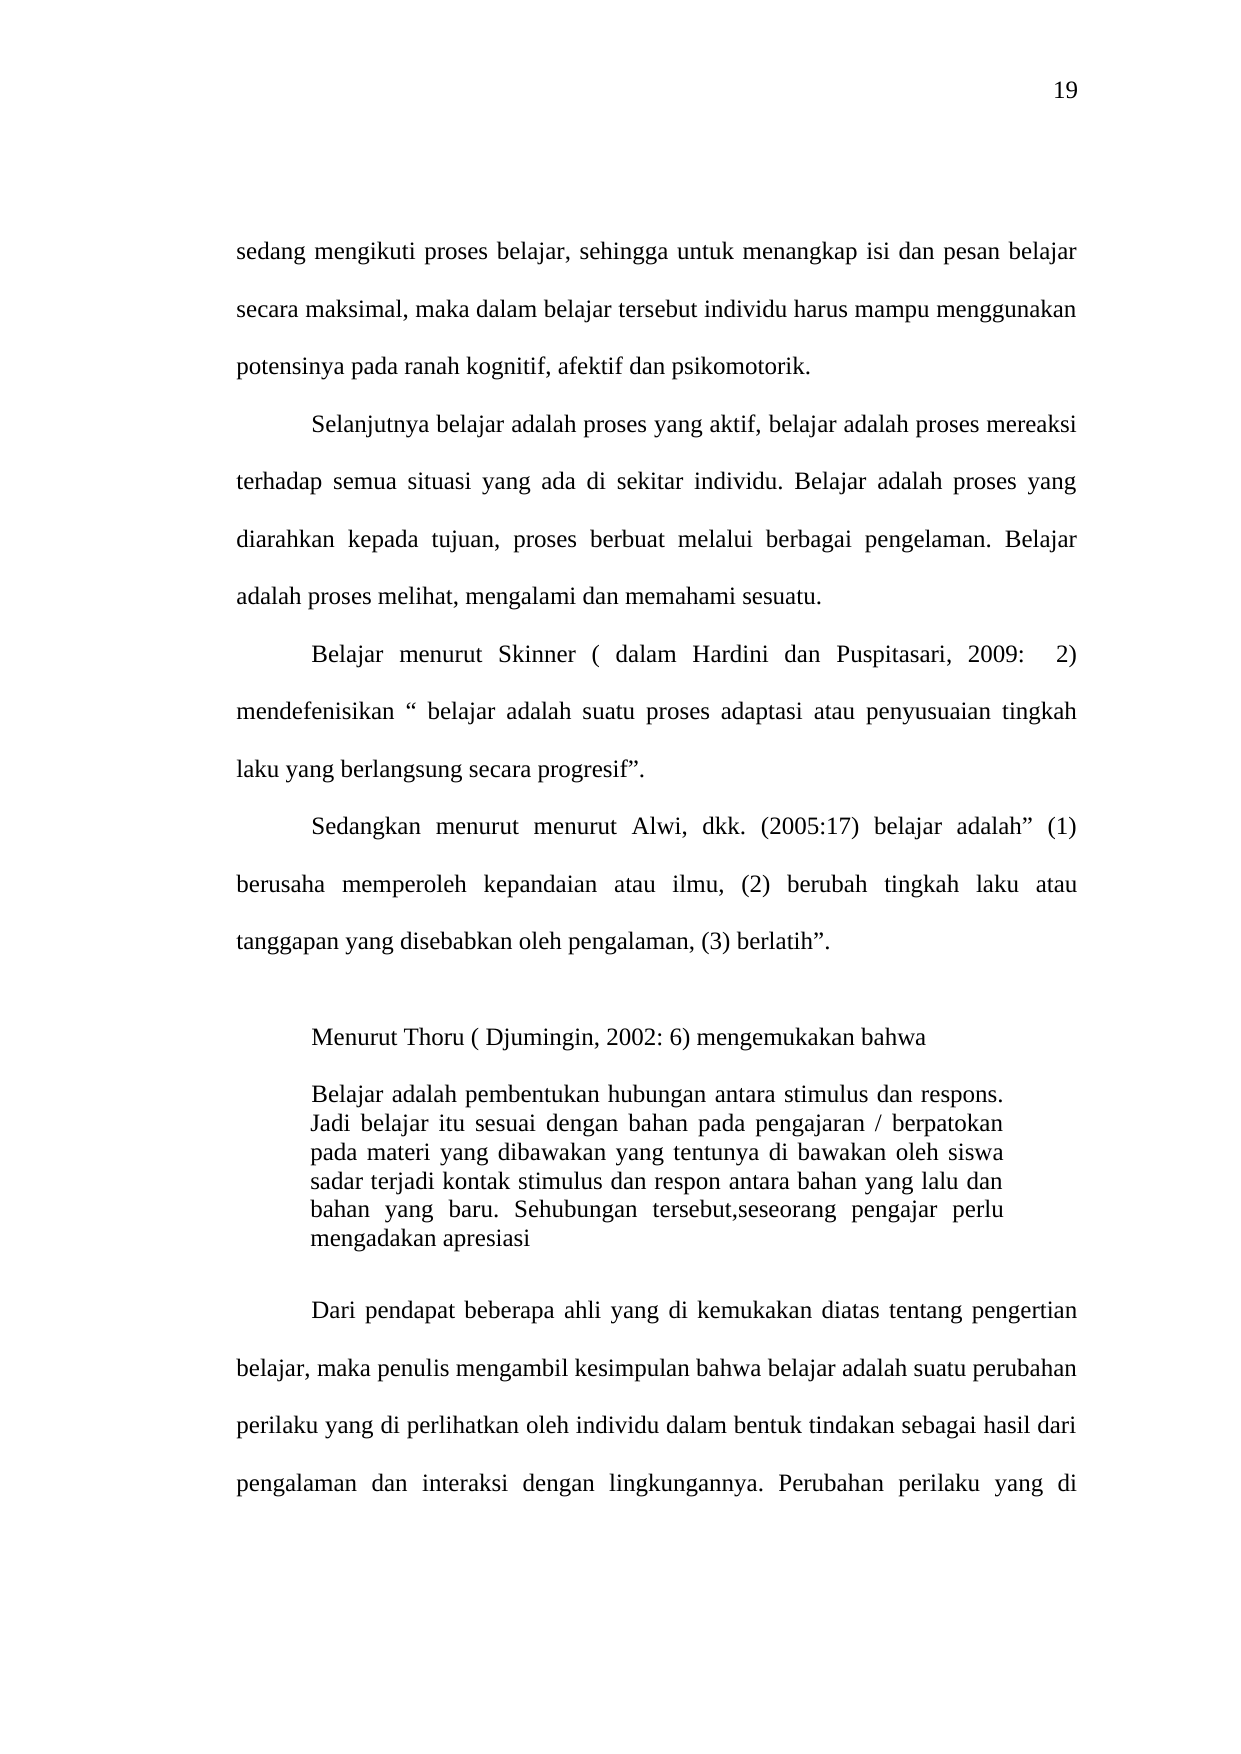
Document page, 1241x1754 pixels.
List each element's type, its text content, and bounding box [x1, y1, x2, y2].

text Selanjutnya belajar adalah proses yang aktif, belajar adalah proses mereaksi terhadap semua situasi yang ada di sekitar individu. Belajar adalah proses yang diarahkan kepada tujuan, proses berbuat melalui berbagai pengelaman. Belajar adalah proses melihat, mengalami dan memahami sesuatu. [236, 409, 1078, 610]
text Sedangkan menurut menurut Alwi, dkk. (2005:17) belajar adalah” (1) berusaha memperoleh kepandaian atau ilmu, (2) berubah tingkah laku atau tanggapan yang disebabkan oleh pengalaman, (3) berlatih”. [236, 811, 1078, 955]
text Menurut Thoru ( Djumingin, 2002: 6) mengemukakan bahwa [236, 1022, 1078, 1051]
text Belajar menurut Skinner ( dalam Hardini dan Puspitasari, 2009: 2) mendefenisikan “ belajar adalah suatu proses adaptasi atau penyusuaian tingkah laku yang berlangsung secara progresif”. [236, 639, 1078, 782]
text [236, 1295, 1078, 1496]
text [236, 236, 1078, 380]
text Belajar adalah pembentukan hubungan antara stimulus dan respons. Jadi belajar itu sesuai dengan bahan pada pengajaran / berpatokan pada materi yang dibawakan yang tentunya di bawakan oleh siswa sadar terjadi kontak stimulus dan respon antara bahan yang lalu dan bahan yang baru. Sehubungan tersebut,seseorang pengajar perlu mengadakan apresiasi [310, 1079, 1004, 1252]
